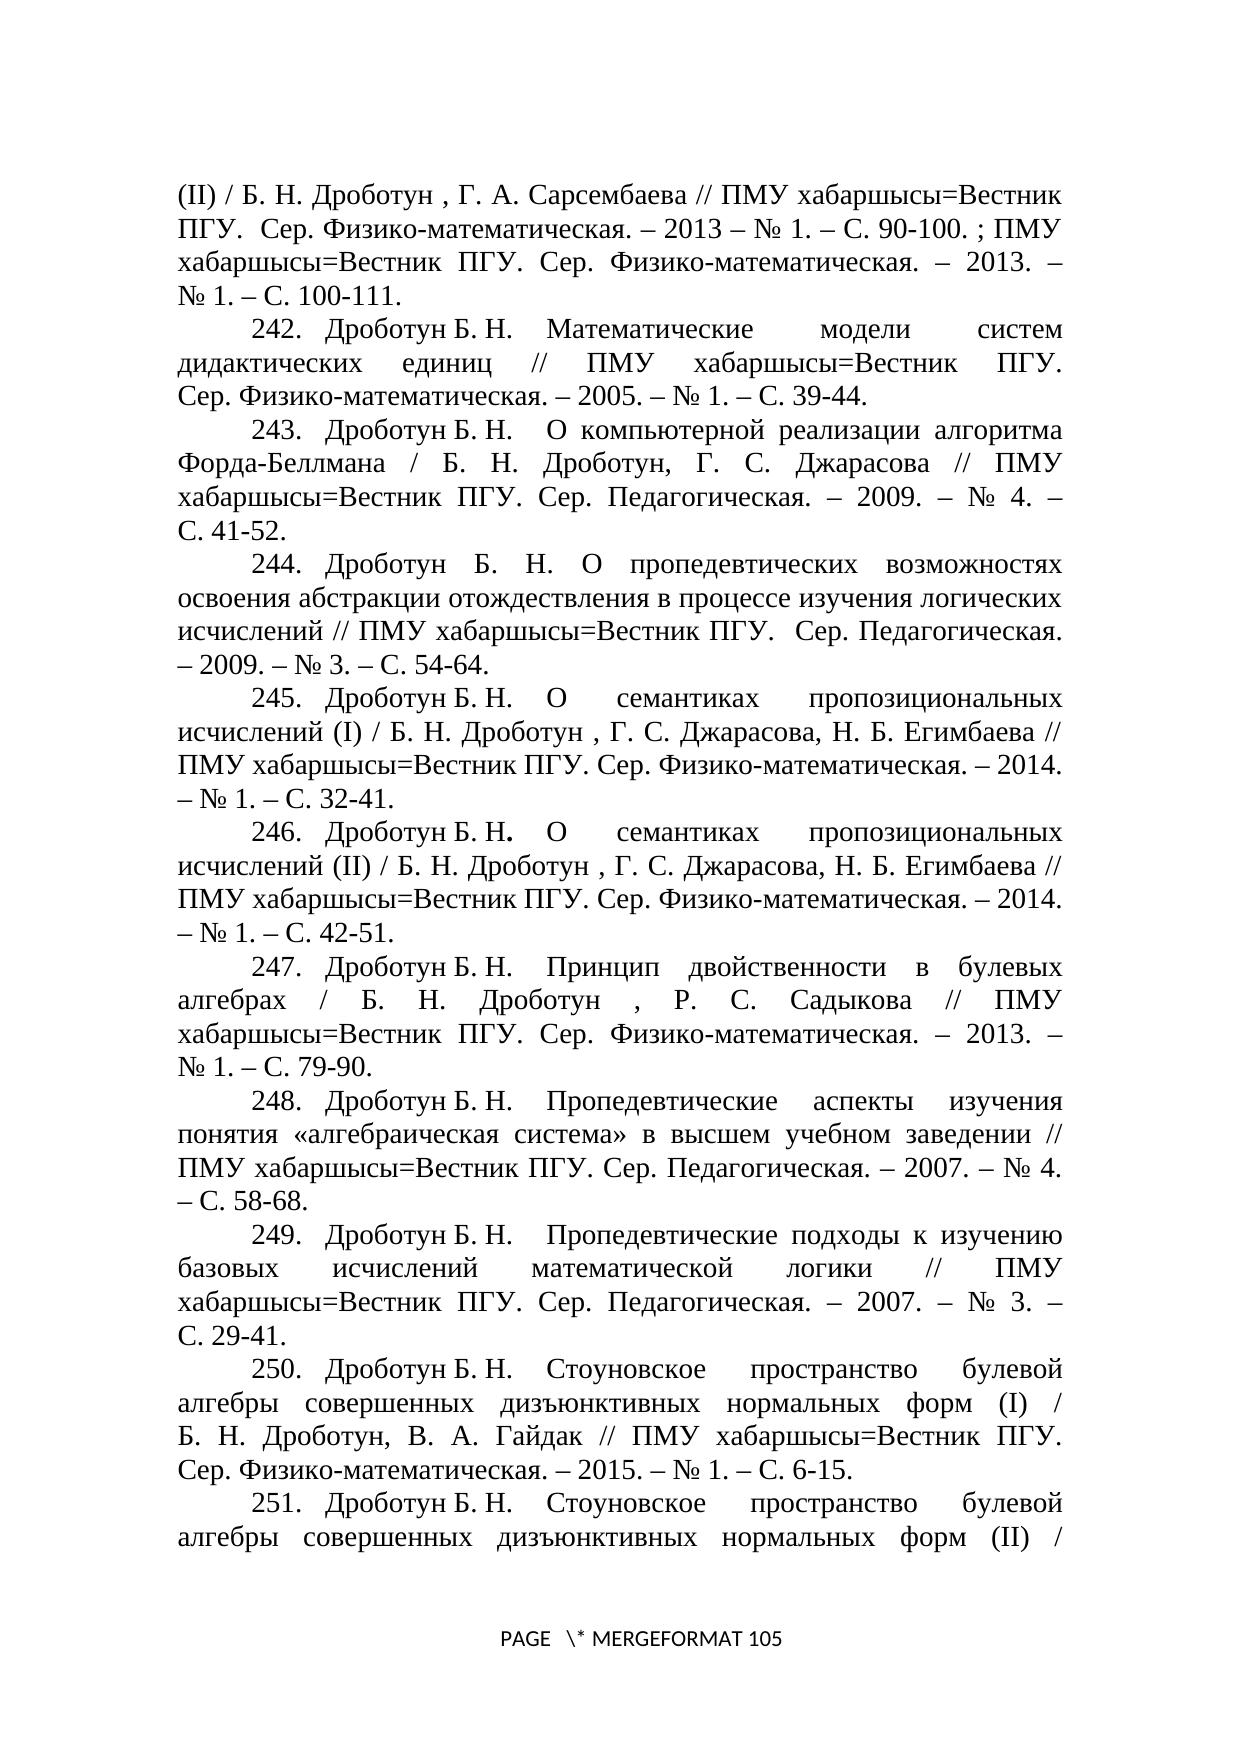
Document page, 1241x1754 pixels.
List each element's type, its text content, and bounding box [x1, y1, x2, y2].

list Дроботун Б. Н. Математические модели систем дидактических единиц // ПМУ хабаршысы=Вестник ПГУ. Сер. Физико-математическая. – 2005. – № 1. – С. 39-44. [177, 311, 1063, 412]
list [177, 1485, 1063, 1552]
list Дроботун Б. Н. Пропедевтические аспекты изучения понятия «алгебраическая система» в высшем учебном заведении // ПМУ хабаршысы=Вестник ПГУ. Сер. Педагогическая. – 2007. – № 4. – С. 58-68. [177, 1083, 1063, 1217]
list Дроботун Б. Н. О семантиках пропозициональных исчислений (II) / Б. Н. Дроботун , Г. С. Джарасова, Н. Б. Егимбаева // ПМУ хабаршысы=Вестник ПГУ. Сер. Физико-математическая. – 2014. – № 1. – С. 42-51. [177, 814, 1063, 949]
list Дроботун Б. Н. Стоуновское пространство булевой алгебры совершенных дизъюнктивных нормальных форм (I) / Б. Н. Дроботун, В. А. Гайдак // ПМУ хабаршысы=Вестник ПГУ. Сер. Физико-математическая. – 2015. – № 1. – С. 6-15. [177, 1351, 1063, 1485]
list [177, 177, 1063, 311]
list Дроботун Б. Н. Пропедевтические подходы к изучению базовых исчислений математической логики // ПМУ хабаршысы=Вестник ПГУ. Сер. Педагогическая. – 2007. – № 3. – С. 29-41. [177, 1217, 1063, 1351]
list Дроботун Б. Н. О семантиках пропозициональных исчислений (I) / Б. Н. Дроботун , Г. С. Джарасова, Н. Б. Егимбаева // ПМУ хабаршысы=Вестник ПГУ. Сер. Физико-математическая. – 2014. – № 1. – С. 32-41. [177, 680, 1063, 814]
list Дроботун Б. Н. О пропедевтических возможностях освоения абстракции отождествления в процессе изучения логических исчислений // ПМУ хабаршысы=Вестник ПГУ. Сер. Педагогическая. – 2009. – № 3. – С. 54-64. [177, 546, 1063, 680]
list Дроботун Б. Н. Принцип двойственности в булевых алгебрах / Б. Н. Дроботун , Р. С. Садыкова // ПМУ хабаршысы=Вестник ПГУ. Сер. Физико-математическая. – 2013. – № 1. – С. 79-90. [177, 949, 1063, 1083]
list Дроботун Б. Н. О компьютерной реализации алгоритма Форда-Беллмана / Б. Н. Дроботун, Г. С. Джарасова // ПМУ хабаршысы=Вестник ПГУ. Сер. Педагогическая. – 2009. – № 4. – С. 41-52. [177, 412, 1063, 546]
